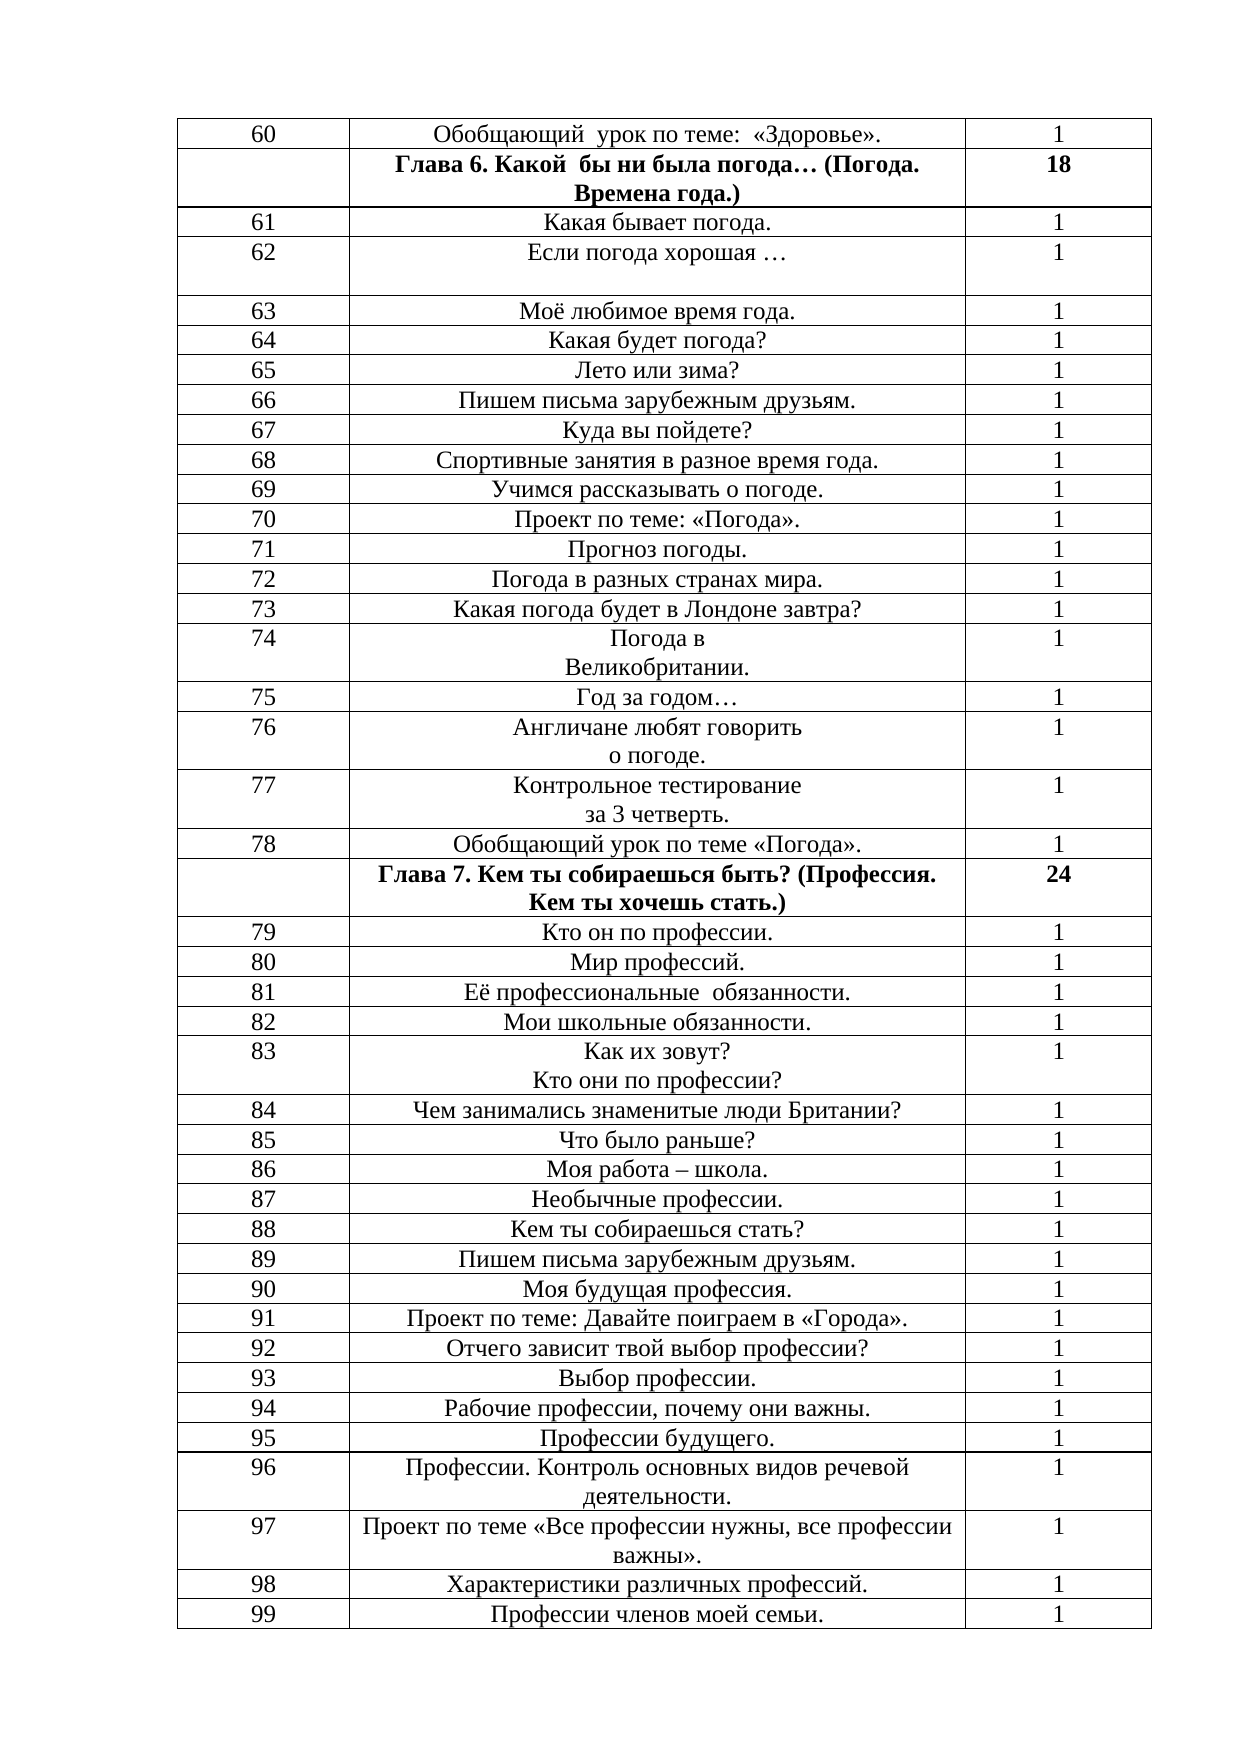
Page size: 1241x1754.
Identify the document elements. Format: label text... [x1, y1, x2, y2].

table_cell Мои школьные обязанности. [350, 1007, 965, 1035]
table_cell Характеристики различных профессий. [350, 1570, 965, 1598]
table_cell Как их зовут? Кто они по профессии? [350, 1036, 965, 1094]
table_cell 78 [178, 829, 349, 858]
table_cell 1 [966, 475, 1151, 503]
table_cell 86 [178, 1155, 349, 1183]
table_cell Обобщающий урок по теме «Погода». [350, 829, 965, 858]
table_cell 1 [966, 1570, 1151, 1598]
table_cell 60 [178, 119, 349, 148]
table_cell 87 [178, 1184, 349, 1213]
table_cell 1 [966, 1036, 1151, 1094]
table_cell 76 [178, 712, 349, 769]
table_cell 98 [178, 1570, 349, 1598]
table_cell 90 [178, 1274, 349, 1302]
table_cell [178, 859, 349, 916]
table_cell 1 [966, 977, 1151, 1006]
table_cell 1 [966, 385, 1151, 414]
table_cell Контрольное тестирование за 3 четверть. [350, 770, 965, 828]
table_cell 1 [966, 564, 1151, 593]
table_cell Чем занимались знаменитые люди Британии? [350, 1095, 965, 1124]
table_cell Пишем письма зарубежным друзьям. [350, 1244, 965, 1273]
table_cell 1 [966, 1007, 1151, 1035]
table_cell 92 [178, 1333, 349, 1362]
table_cell Какая будет погода? [350, 326, 965, 354]
table_cell Англичане любят говорить о погоде. [350, 712, 965, 769]
table_cell 82 [178, 1007, 349, 1035]
table_cell 89 [178, 1244, 349, 1273]
table_cell 1 [966, 534, 1151, 563]
table_cell Погода в Великобритании. [350, 624, 965, 681]
table_cell 81 [178, 977, 349, 1006]
table_cell Рабочие профессии, почему они важны. [350, 1393, 965, 1422]
table_cell 88 [178, 1214, 349, 1243]
table_cell Год за годом… [350, 682, 965, 711]
table_cell 80 [178, 947, 349, 976]
table_cell 70 [178, 504, 349, 533]
table_cell 72 [178, 564, 349, 593]
table_cell Учимся рассказывать о погоде. [350, 475, 965, 503]
table_cell 65 [178, 355, 349, 384]
table_cell Глава 7. Кем ты собираешься быть? (Профессия. Кем ты хочешь стать.) [350, 859, 965, 916]
table_cell 69 [178, 475, 349, 503]
table_cell Прогноз погоды. [350, 534, 965, 563]
table_cell 74 [178, 624, 349, 681]
table_cell 1 [966, 119, 1151, 148]
table_cell 1 [966, 770, 1151, 828]
table_cell 99 [178, 1599, 349, 1628]
table_cell Если погода хорошая … [350, 237, 965, 295]
table_cell 1 [966, 712, 1151, 769]
table_cell 94 [178, 1393, 349, 1422]
table_cell 83 [178, 1036, 349, 1094]
table_cell 1 [966, 445, 1151, 473]
table_cell 1 [966, 947, 1151, 976]
table_cell 1 [966, 1274, 1151, 1302]
table_cell 1 [966, 1333, 1151, 1362]
table_cell 24 [966, 859, 1151, 916]
table_cell 62 [178, 237, 349, 295]
table_cell 64 [178, 326, 349, 354]
table_cell 68 [178, 445, 349, 473]
table_cell [178, 149, 349, 206]
table_cell Какая погода будет в Лондоне завтра? [350, 594, 965, 622]
table_cell 1 [966, 237, 1151, 295]
table_cell 1 [966, 1184, 1151, 1213]
table_cell 77 [178, 770, 349, 828]
table_cell 1 [966, 594, 1151, 622]
table_cell 1 [966, 208, 1151, 236]
table_cell 1 [966, 1304, 1151, 1332]
table_cell Куда вы пойдете? [350, 415, 965, 444]
table_cell Проект по теме «Все профессии нужны, все профессии важны». [350, 1511, 965, 1568]
table_cell Моя работа – школа. [350, 1155, 965, 1183]
table_cell Лето или зима? [350, 355, 965, 384]
table_cell 1 [966, 917, 1151, 946]
table_cell Её профессиональные обязанности. [350, 977, 965, 1006]
table_cell Профессии членов моей семьи. [350, 1599, 965, 1628]
table_cell 66 [178, 385, 349, 414]
table_cell Моё любимое время года. [350, 296, 965, 324]
table_cell 96 [178, 1453, 349, 1510]
table_cell Мир профессий. [350, 947, 965, 976]
table_cell 79 [178, 917, 349, 946]
table_cell Выбор профессии. [350, 1363, 965, 1392]
table_cell 91 [178, 1304, 349, 1332]
table_cell Кем ты собираешься стать? [350, 1214, 965, 1243]
table_cell Кто он по профессии. [350, 917, 965, 946]
table_cell Погода в разных странах мира. [350, 564, 965, 593]
table_cell Моя будущая профессия. [350, 1274, 965, 1302]
table_cell 1 [966, 624, 1151, 681]
table_cell Отчего зависит твой выбор профессии? [350, 1333, 965, 1362]
table_cell 67 [178, 415, 349, 444]
table_cell 1 [966, 296, 1151, 324]
table_cell Какая бывает погода. [350, 208, 965, 236]
table_cell 1 [966, 1214, 1151, 1243]
table_cell Что было раньше? [350, 1125, 965, 1153]
table_cell 75 [178, 682, 349, 711]
table_cell 1 [966, 1095, 1151, 1124]
table_cell 1 [966, 415, 1151, 444]
table_cell 1 [966, 1363, 1151, 1392]
table_cell Спортивные занятия в разное время года. [350, 445, 965, 473]
table_cell 97 [178, 1511, 349, 1568]
table_cell 1 [966, 326, 1151, 354]
table_cell 1 [966, 1423, 1151, 1451]
table_cell 1 [966, 1244, 1151, 1273]
table_cell 73 [178, 594, 349, 622]
table_cell 95 [178, 1423, 349, 1451]
table_cell 1 [966, 1393, 1151, 1422]
table_cell 1 [966, 1125, 1151, 1153]
table_cell 1 [966, 1453, 1151, 1510]
table_cell 93 [178, 1363, 349, 1392]
table_cell 84 [178, 1095, 349, 1124]
table_cell 1 [966, 829, 1151, 858]
table_cell 1 [966, 1599, 1151, 1628]
table_cell 1 [966, 1155, 1151, 1183]
table_cell 61 [178, 208, 349, 236]
table_cell 63 [178, 296, 349, 324]
table_cell 1 [966, 355, 1151, 384]
table_cell Обобщающий урок по теме: «Здоровье». [350, 119, 965, 148]
table_cell Проект по теме: Давайте поиграем в «Города». [350, 1304, 965, 1332]
table_cell 18 [966, 149, 1151, 206]
table_cell 1 [966, 682, 1151, 711]
table_cell 1 [966, 1511, 1151, 1568]
table_cell 1 [966, 504, 1151, 533]
table_cell Необычные профессии. [350, 1184, 965, 1213]
table_cell Профессии. Контроль основных видов речевой деятельности. [350, 1453, 965, 1510]
table_cell Профессии будущего. [350, 1423, 965, 1451]
table_cell Пишем письма зарубежным друзьям. [350, 385, 965, 414]
table_cell Глава 6. Какой бы ни была погода… (Погода. Времена года.) [350, 149, 965, 206]
table_cell 85 [178, 1125, 349, 1153]
table_cell 71 [178, 534, 349, 563]
table_cell Проект по теме: «Погода». [350, 504, 965, 533]
